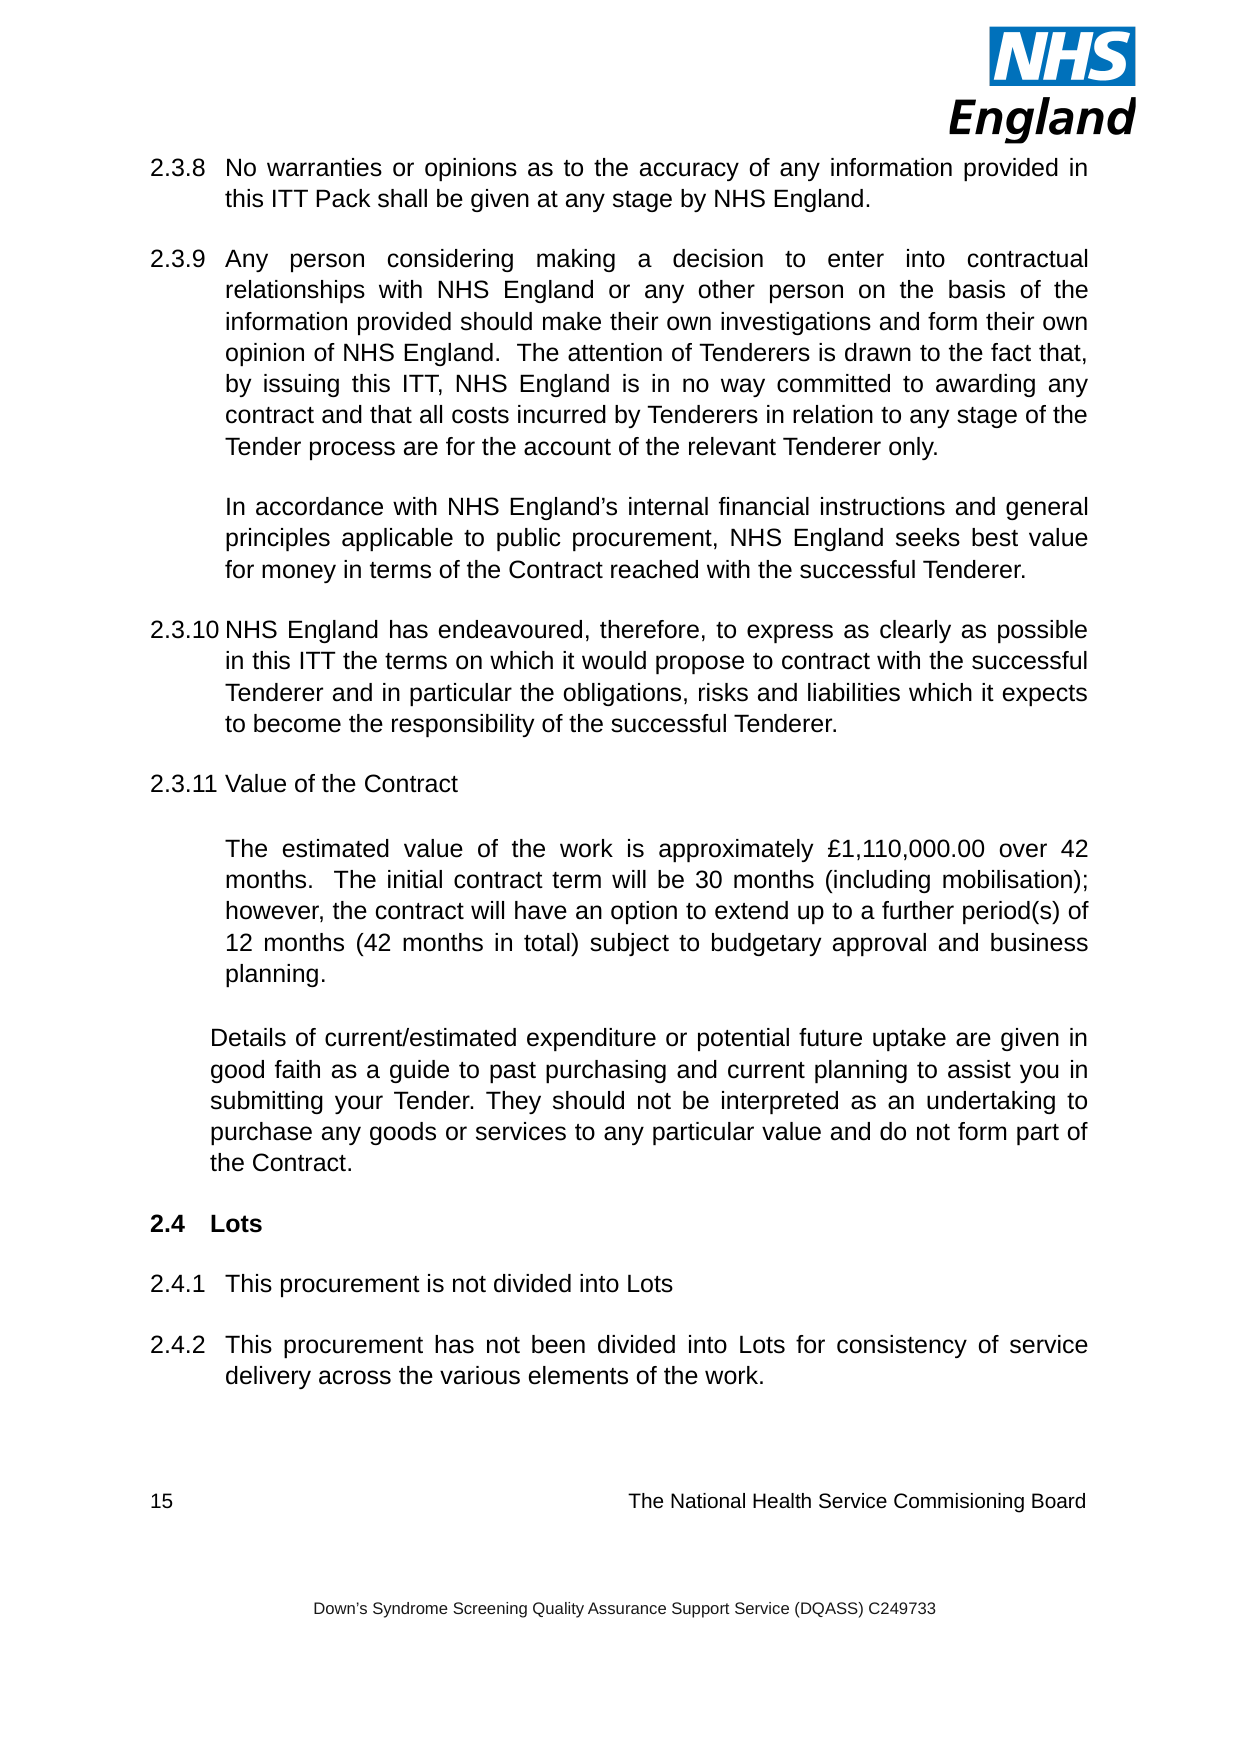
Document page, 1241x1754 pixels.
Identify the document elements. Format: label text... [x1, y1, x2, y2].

subtitle This procurement has not been divided into Lots for consistency of service delivery across the various elements of the work. [150, 1327, 1090, 1389]
subtitle Lots [150, 1206, 1090, 1237]
text The estimated value of the work is approximately £1,110,000.00 over 42 months. The initial contract term will be 30 months (including mobilisation); however, the contract will have an option to extend up to a further period(s) of 12 months (42 months in total) subject to budgetary approval and business planning. [225, 831, 1090, 987]
text Details of current/estimated expenditure or potential future uptake are given in good faith as a guide to past purchasing and current planning to assist you in submitting your Tender. They should not be interpreted as an undertaking to purchase any goods or services to any particular value and do not form part of the Contract. [210, 1021, 1090, 1177]
subtitle In accordance with NHS England’s internal financial instructions and general principles applicable to public procurement, NHS England seeks best value for money in terms of the Contract reached with the successful Tenderer. [225, 489, 1090, 583]
subtitle NHS England has endeavoured, therefore, to express as clearly as possible in this ITT the terms on which it would propose to contract with the successful Tenderer and in particular the obligations, risks and liabilities which it expects to become the responsibility of the successful Tenderer. [150, 612, 1090, 737]
subtitle Any person considering making a decision to enter into contractual relationships with NHS England or any other person on the basis of the information provided should make their own investigations and form their own opinion of NHS England. The attention of Tenderers is drawn to the fact that, by issuing this ITT, NHS England is in no way committed to awarding any contract and that all costs incurred by Tenderers in relation to any stage of the Tender process are for the account of the relevant Tenderer only. [150, 242, 1090, 460]
subtitle No warranties or opinions as to the accuracy of any information provided in this ITT Pack shall be given at any stage by NHS England. [150, 150, 1090, 212]
picture [948, 26, 1136, 143]
subtitle Value of the Contract [150, 767, 1090, 798]
subtitle This procurement is not divided into Lots [150, 1267, 1090, 1298]
